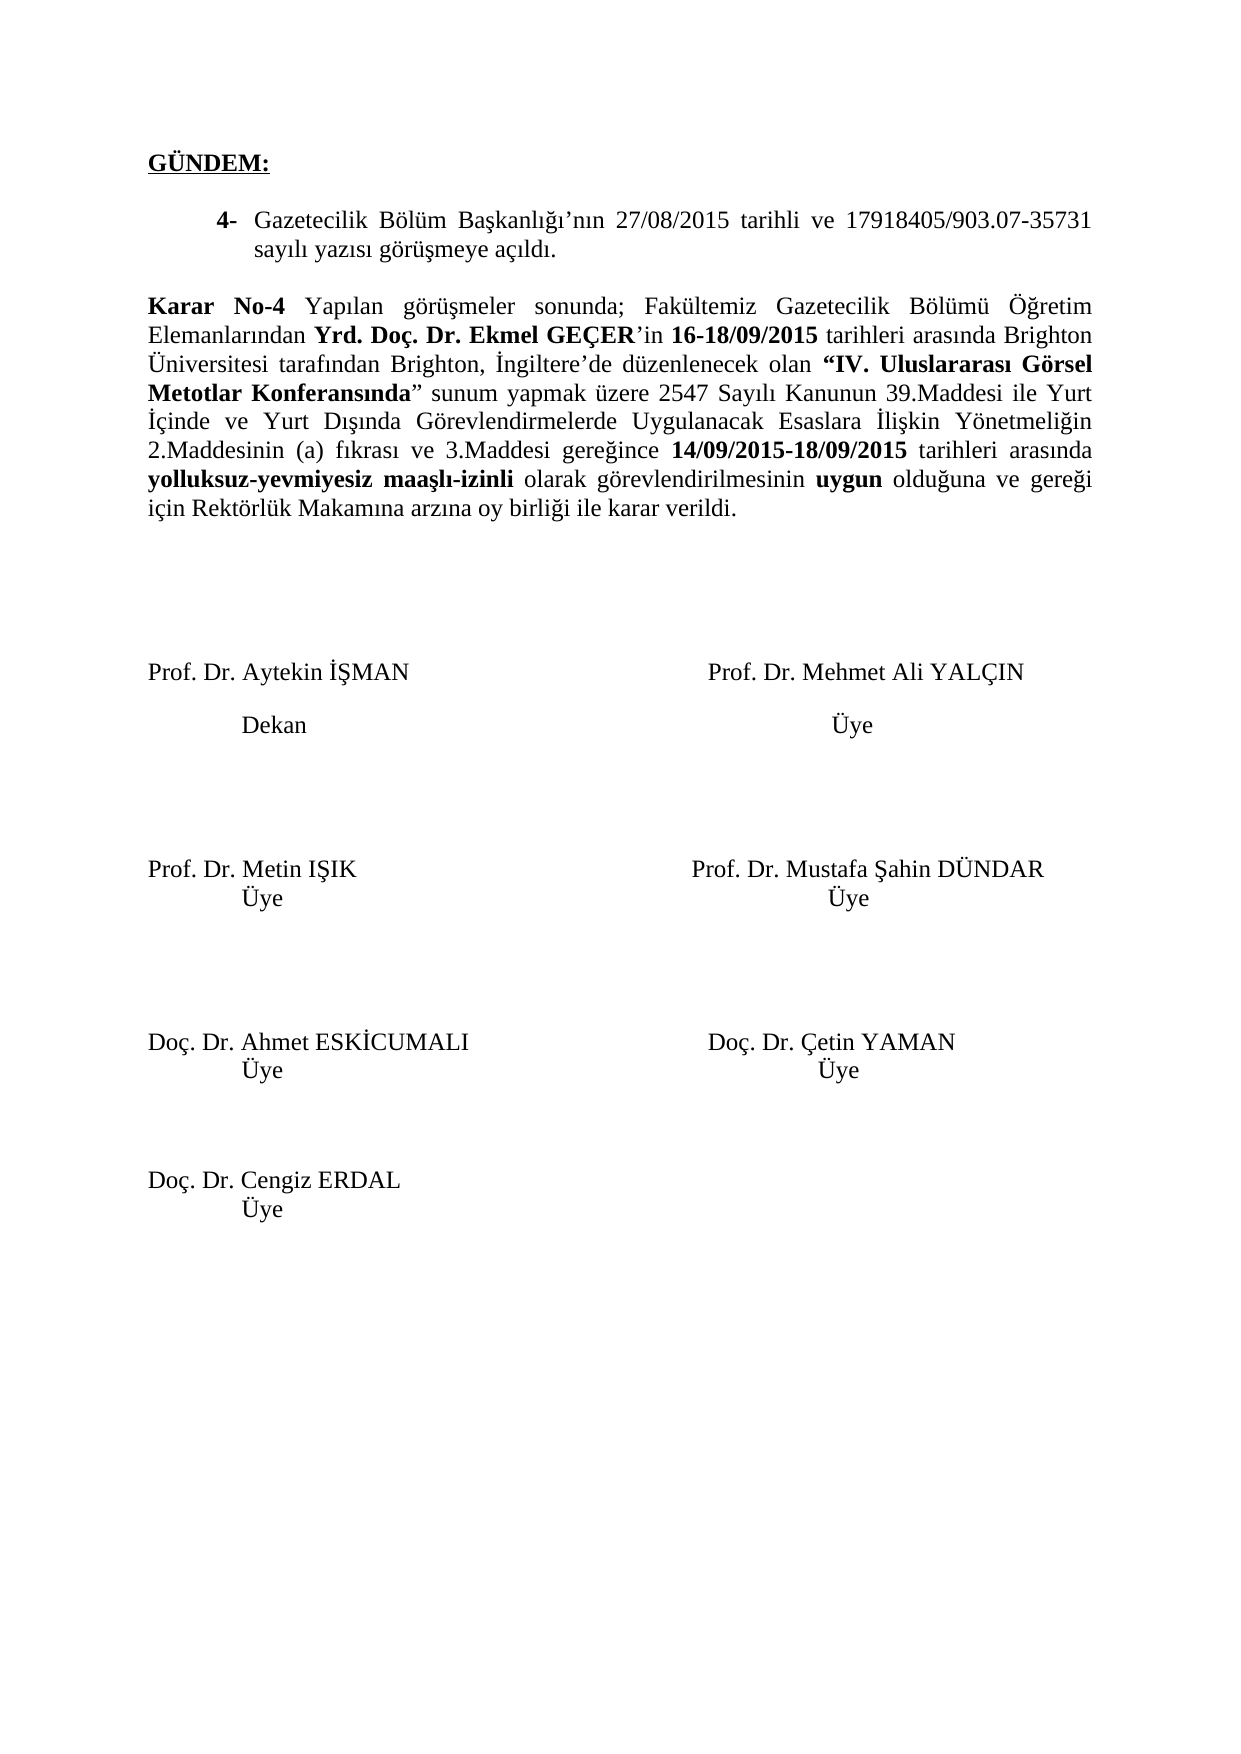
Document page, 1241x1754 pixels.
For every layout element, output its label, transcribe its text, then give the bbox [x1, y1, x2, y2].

text Prof. Dr. Aytekin İŞMAN Prof. Dr. Mehmet Ali YALÇIN [148, 657, 1093, 686]
text Üye Üye [148, 883, 1093, 912]
text Doç. Dr. Cengiz ERDAL [148, 1165, 1093, 1194]
text Karar No-4 Yapılan görüşmeler sonunda; Fakültemiz Gazetecilik Bölümü Öğretim Elemanlarından Yrd. Doç. Dr. Ekmel GEÇER’in 16-18/09/2015 tarihleri arasında Brighton Üniversitesi tarafından Brighton, İngiltere’de düzenlenecek olan “IV. Uluslararası Görsel Metotlar Konferansında” sunum yapmak üzere 2547 Sayılı Kanunun 39.Maddesi ile Yurt İçinde ve Yurt Dışında Görevlendirmelerde Uygulanacak Esaslara İlişkin Yönetmeliğin 2.Maddesinin (a) fıkrası ve 3.Maddesi gereğince 14/09/2015-18/09/2015 tarihleri arasında yolluksuz-yevmiyesiz maaşlı-izinli olarak görevlendirilmesinin uygun olduğuna ve gereği için Rektörlük Makamına arzına oy birliği ile karar verildi. [148, 291, 1093, 521]
text Doç. Dr. Ahmet ESKİCUMALI Doç. Dr. Çetin YAMAN [148, 1027, 1093, 1056]
text Prof. Dr. Metin IŞIK Prof. Dr. Mustafa Şahin DÜNDAR [148, 854, 1093, 883]
list Gazetecilik Bölüm Başkanlığı’nın 27/08/2015 tarihli ve 17918405/903.07-35731 sayılı yazısı görüşmeye açıldı. [216, 205, 1093, 263]
text Üye Üye [148, 1056, 1093, 1113]
text GÜNDEM: [148, 148, 1093, 176]
text Dekan Üye [148, 711, 1093, 739]
text Üye [148, 1194, 1093, 1223]
